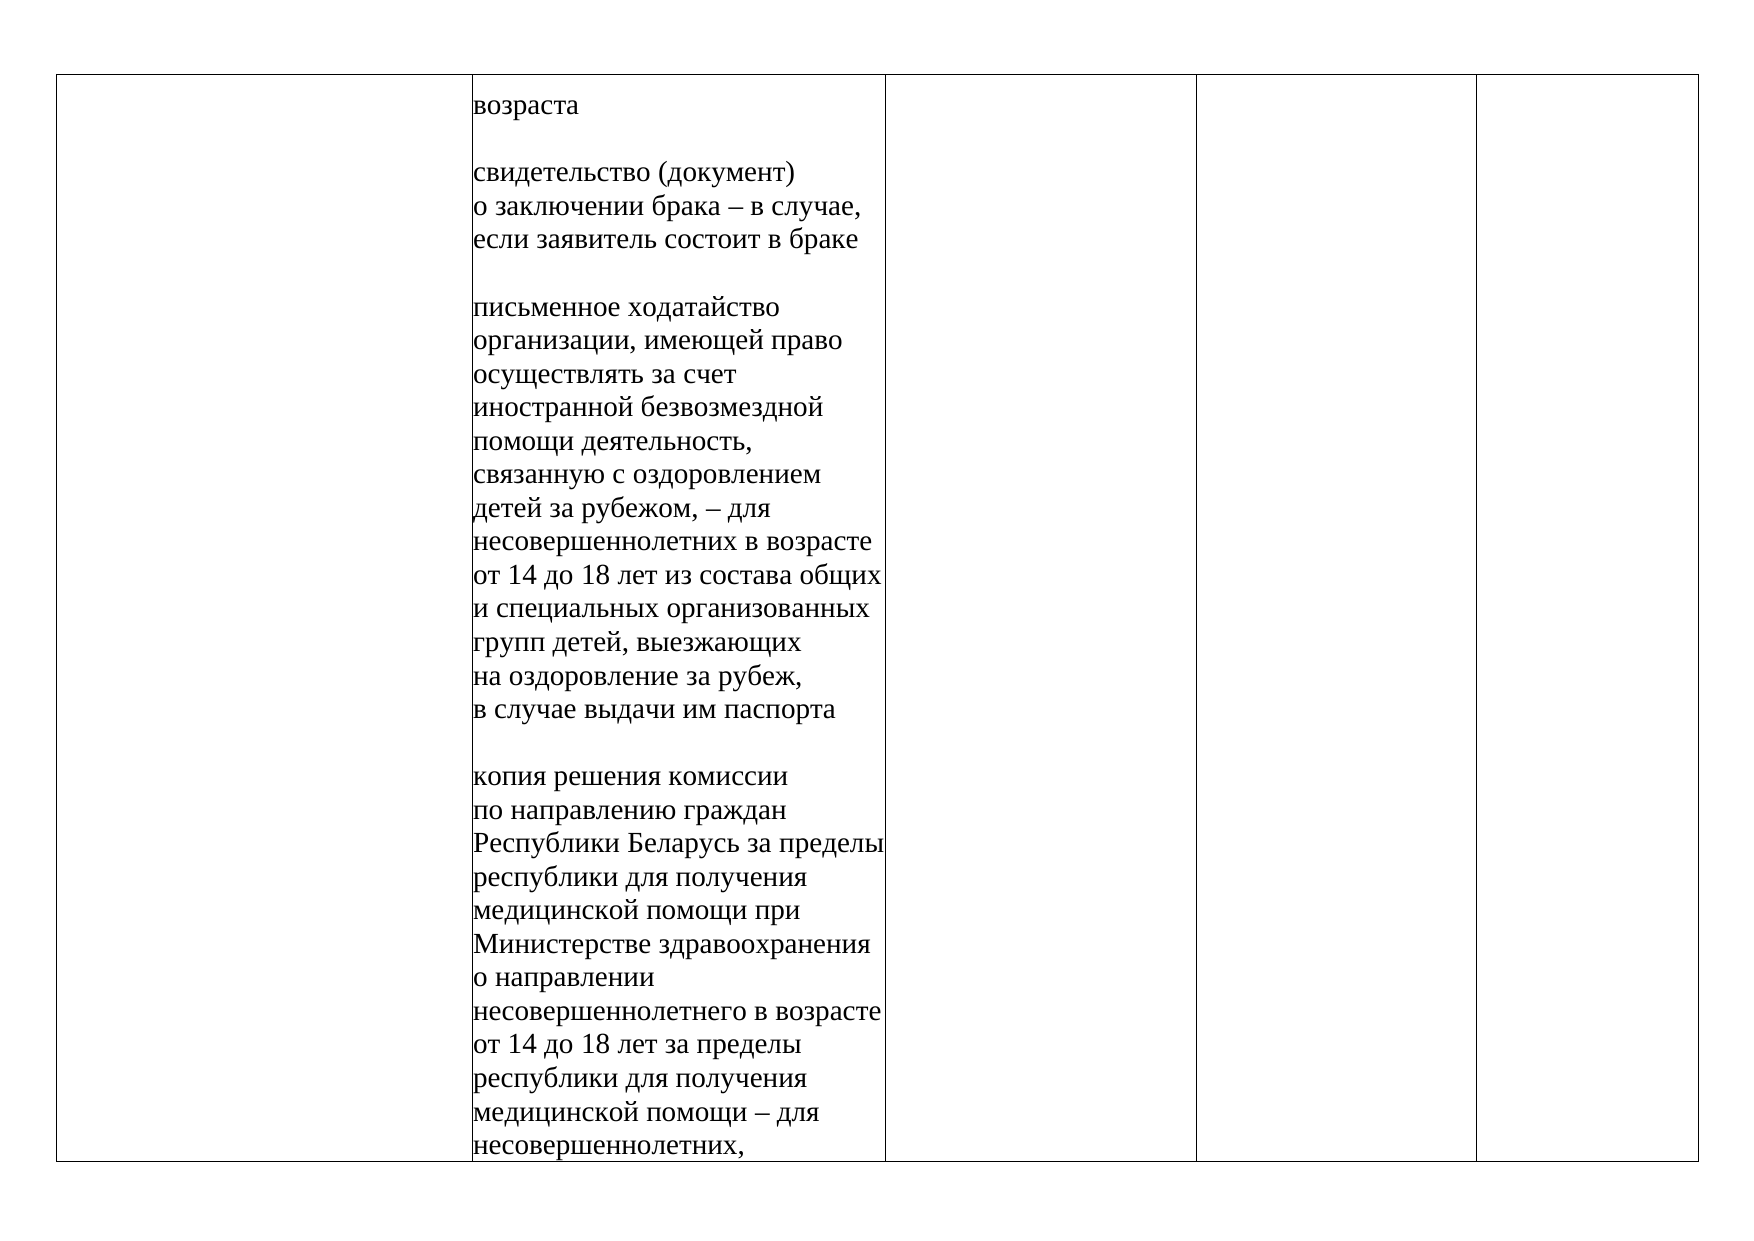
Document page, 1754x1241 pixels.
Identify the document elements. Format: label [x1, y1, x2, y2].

table_cell [886, 75, 1196, 1161]
table_cell [57, 75, 472, 1161]
table_cell [1197, 75, 1476, 1161]
table_cell [473, 75, 885, 1161]
table_cell [1477, 75, 1698, 1161]
